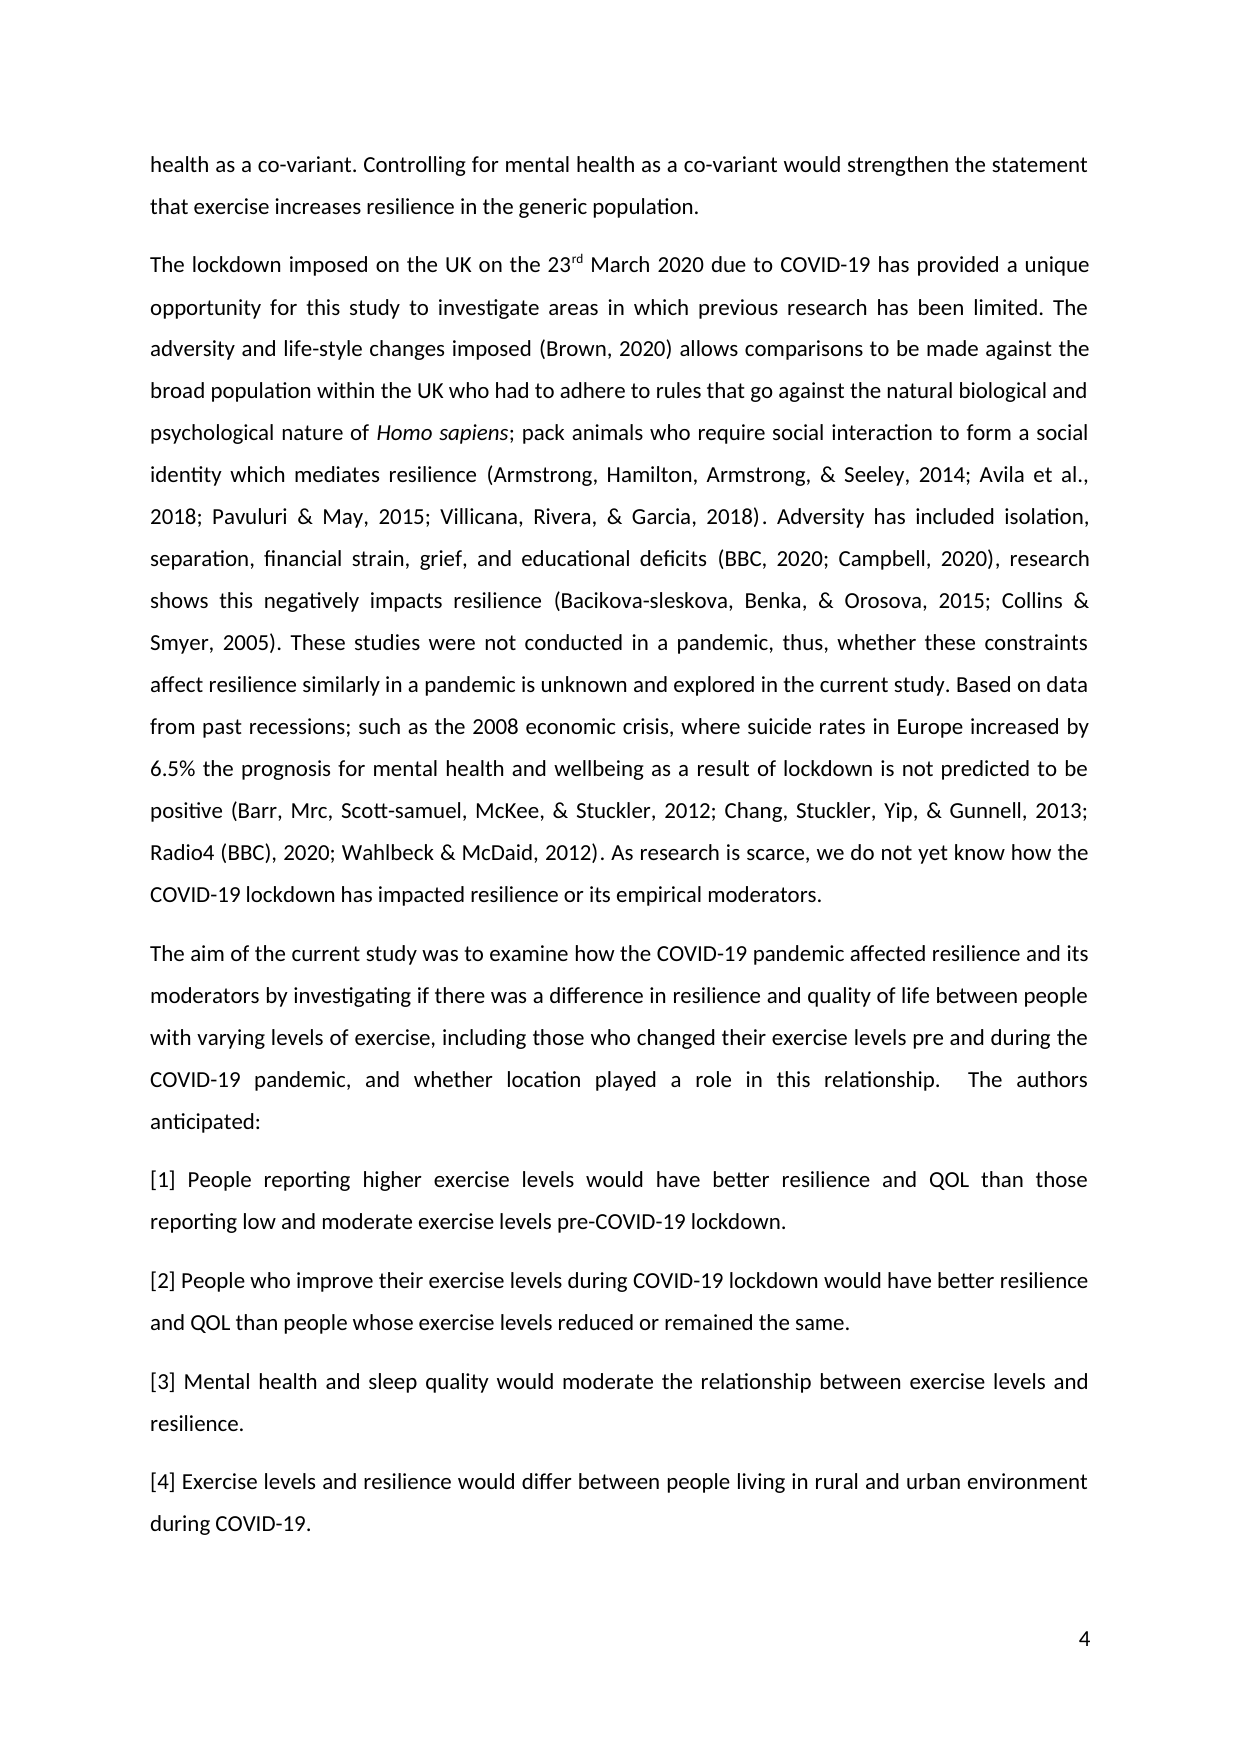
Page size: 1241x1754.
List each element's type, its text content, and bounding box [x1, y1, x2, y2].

text [3] Mental health and sleep quality would moderate the relationship between exercise levels and resilience. [150, 1367, 1090, 1437]
text [1] People reporting higher exercise levels would have better resilience and QOL than those reporting low and moderate exercise levels pre-COVID-19 lockdown. [150, 1166, 1090, 1236]
text The lockdown imposed on the UK on the 23rd March 2020 due to COVID-19 has provided a unique opportunity for this study to investigate areas in which previous research has been limited. The adversity and life-style changes imposed (Brown, 2020) allows comparisons to be made against the broad population within the UK who had to adhere to rules that go against the natural biological and psychological nature of Homo sapiens; pack animals who require social interaction to form a social identity which mediates resilience (Armstrong, Hamilton, Armstrong, & Seeley, 2014; Avila et al., 2018; Pavuluri & May, 2015; Villicana, Rivera, & Garcia, 2018). Adversity has included isolation, separation, financial strain, grief, and educational deficits (BBC, 2020; Campbell, 2020), research shows this negatively impacts resilience (Bacikova-sleskova, Benka, & Orosova, 2015; Collins & Smyer, 2005). These studies were not conducted in a pandemic, thus, whether these constraints affect resilience similarly in a pandemic is unknown and explored in the current study. Based on data from past recessions; such as the 2008 economic crisis, where suicide rates in Europe increased by 6.5% the prognosis for mental health and wellbeing as a result of lockdown is not predicted to be positive (Barr, Mrc, Scott-samuel, McKee, & Stuckler, 2012; Chang, Stuckler, Yip, & Gunnell, 2013; Radio4 (BBC), 2020; Wahlbeck & McDaid, 2012). As research is scarce, we do not yet know how the COVID-19 lockdown has impacted resilience or its empirical moderators. [150, 251, 1090, 908]
text [4] Exercise levels and resilience would differ between people living in rural and urban environment during COVID-19. [150, 1467, 1090, 1537]
text The aim of the current study was to examine how the COVID-19 pandemic affected resilience and its moderators by investigating if there was a difference in resilience and quality of life between people with varying levels of exercise, including those who changed their exercise levels pre and during the COVID-19 pandemic, and whether location played a role in this relationship. The authors anticipated: [150, 939, 1090, 1135]
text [150, 150, 1090, 220]
text [2] People who improve their exercise levels during COVID-19 lockdown would have better resilience and QOL than people whose exercise levels reduced or remained the same. [150, 1266, 1090, 1336]
